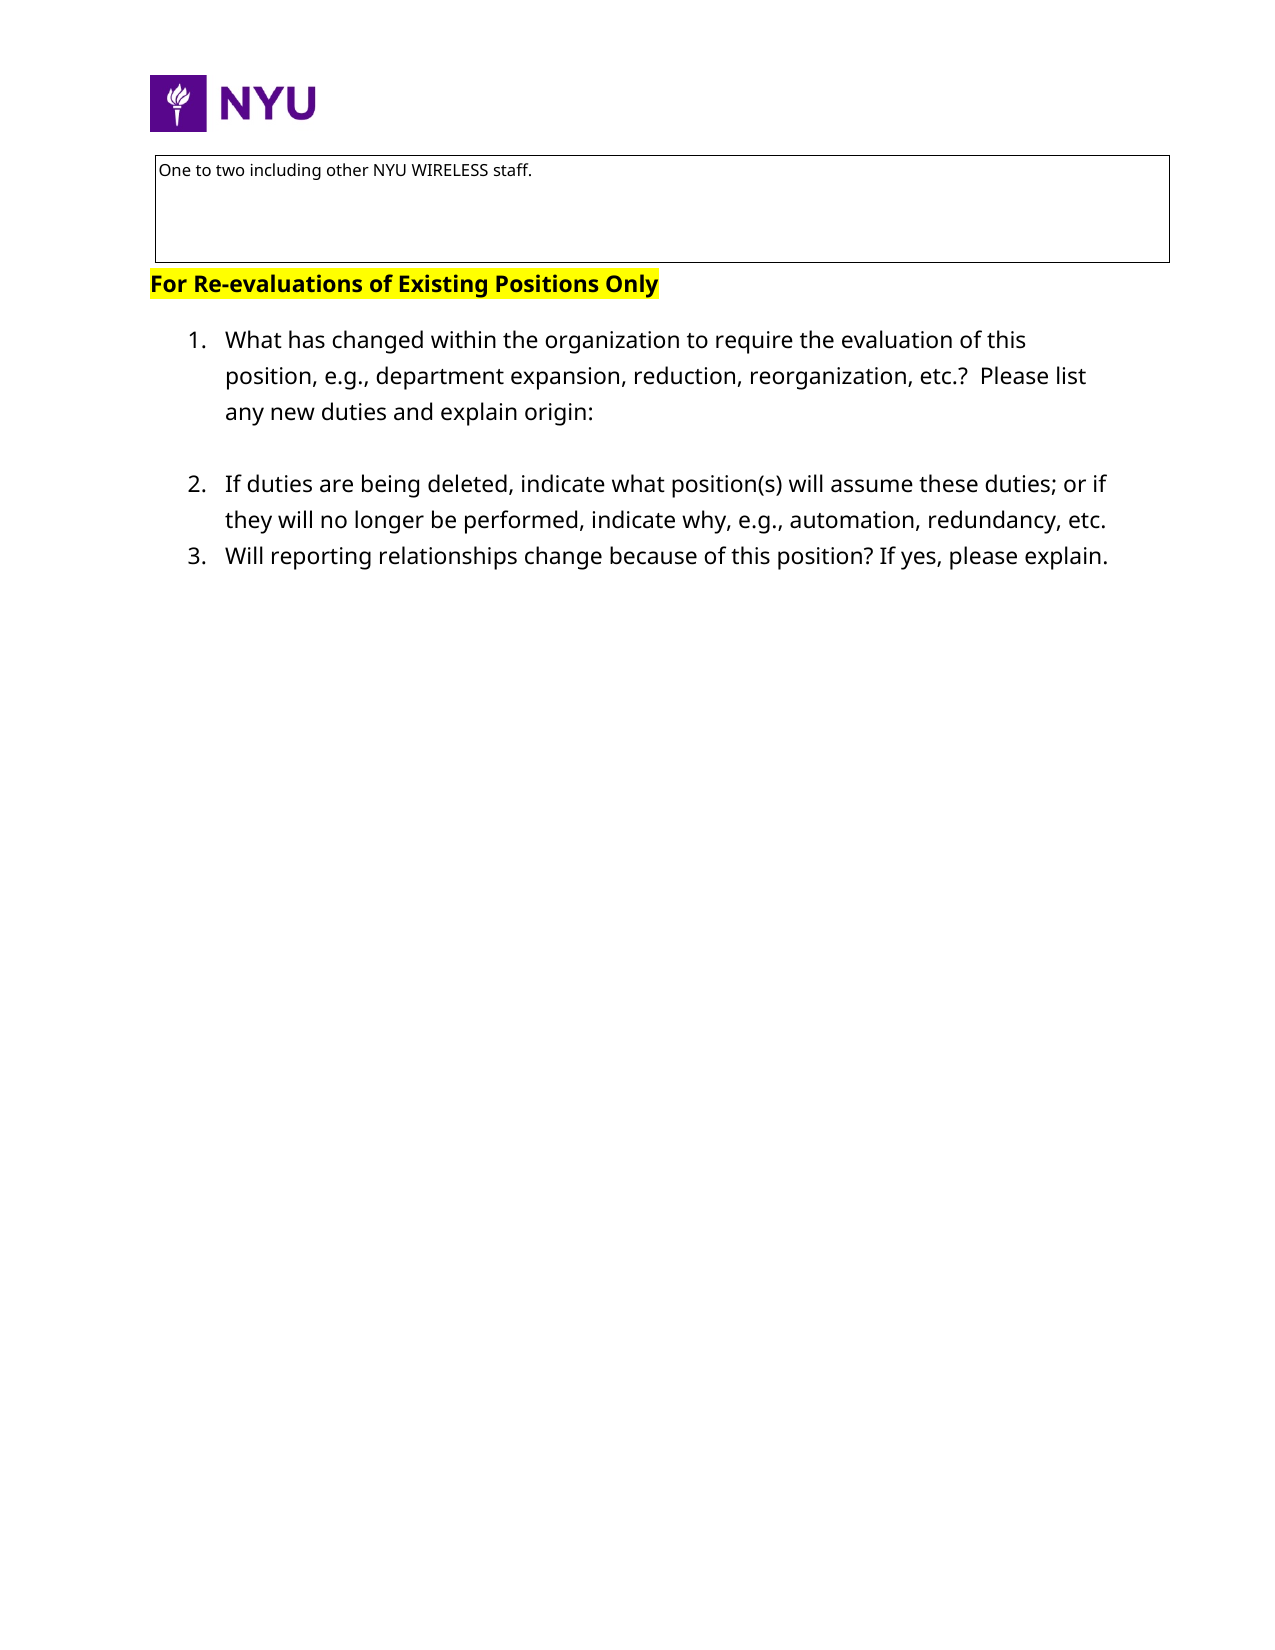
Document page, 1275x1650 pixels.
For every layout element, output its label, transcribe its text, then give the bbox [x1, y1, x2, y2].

text For Re-evaluations of Existing Positions Only [150, 267, 1125, 299]
list If duties are being deleted, indicate what position(s) will assume these duties; or if they will no longer be performed, indicate why, e.g., automation, redundancy, etc. [187, 468, 1125, 535]
picture [150, 75, 316, 132]
list What has changed within the organization to require the evaluation of this position, e.g., department expansion, reduction, reorganization, etc.? Please list any new duties and explain origin: [187, 324, 1125, 427]
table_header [150, 150, 1173, 267]
list Will reporting relationships change because of this position? If yes, please explain. [187, 540, 1125, 571]
